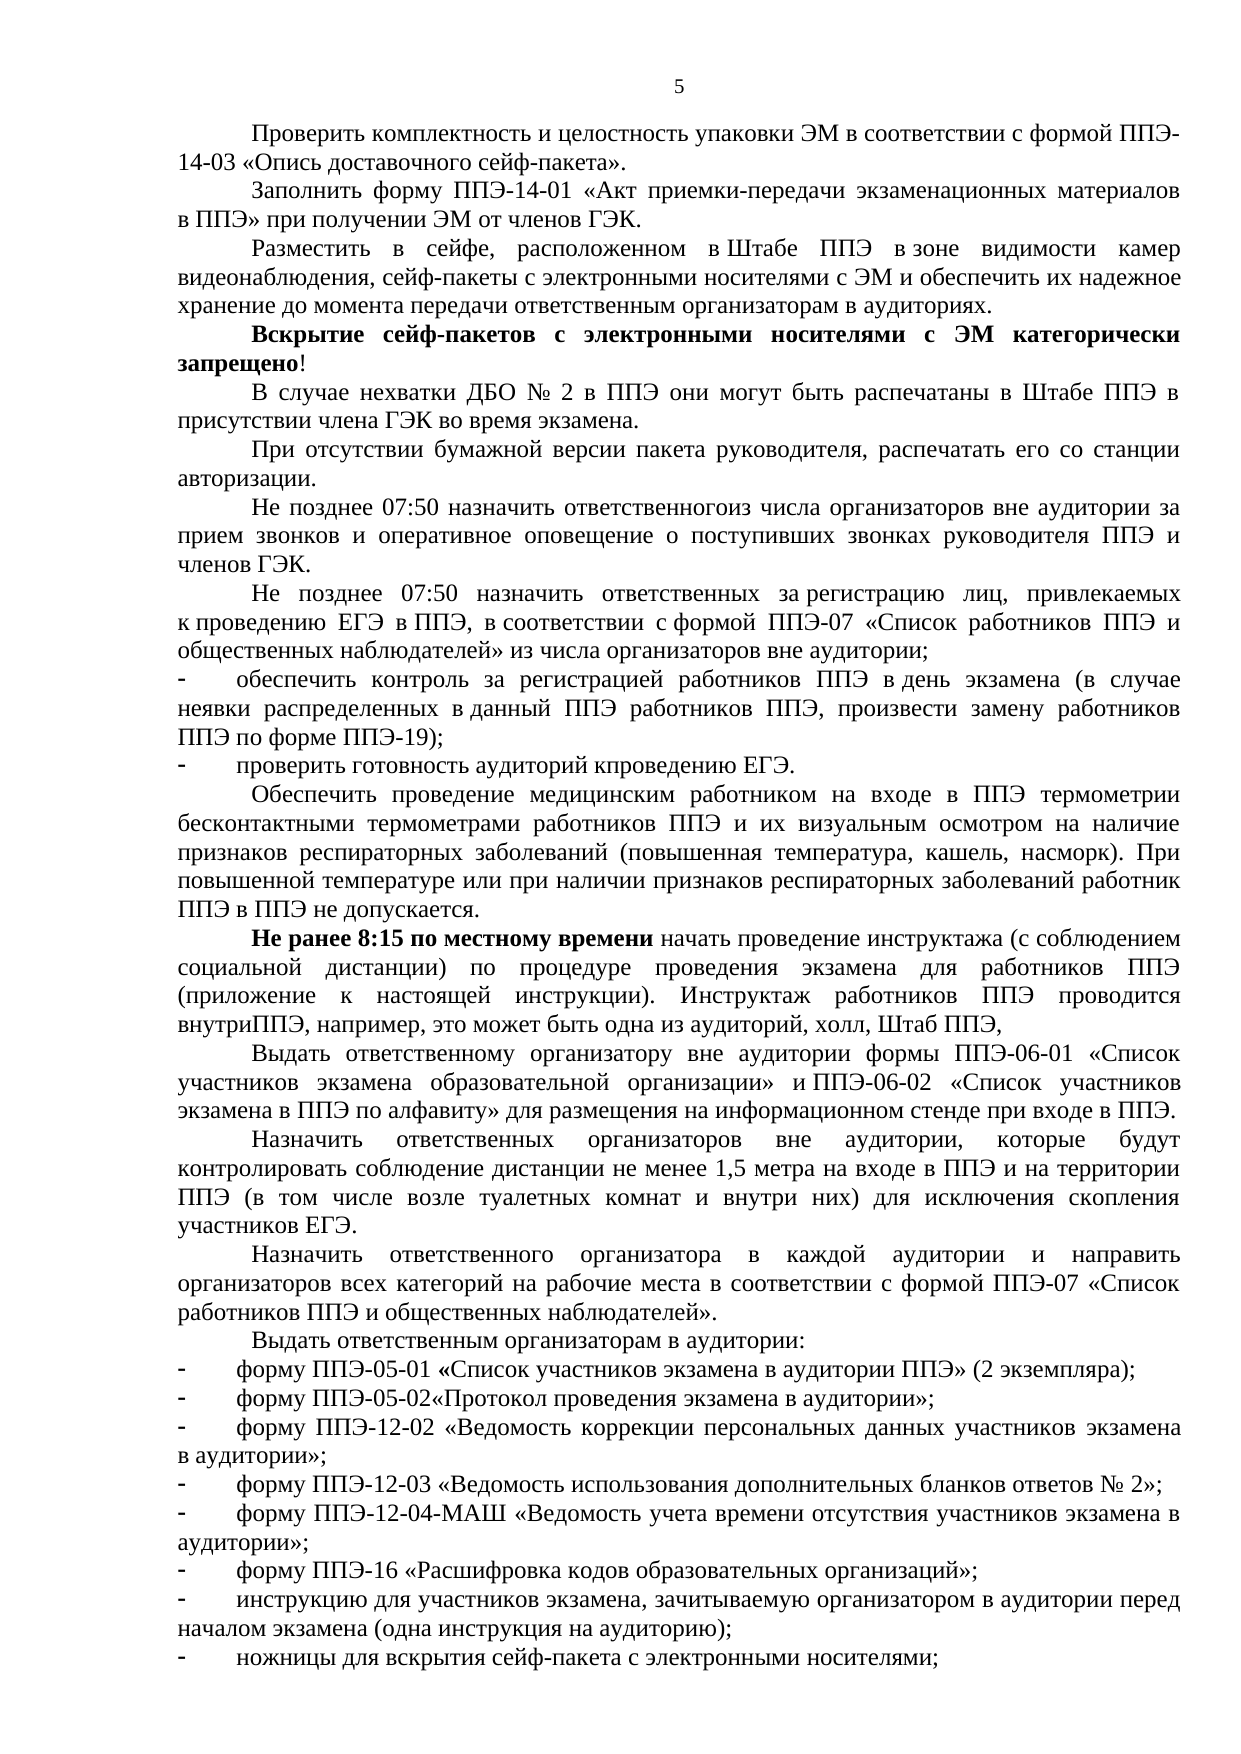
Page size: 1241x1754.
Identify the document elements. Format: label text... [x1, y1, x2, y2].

list форму ППЭ-05-01 «Список участников экзамена в аудитории ППЭ» (2 экземпляра); [177, 1354, 1181, 1383]
text Выдать ответственным организаторам в аудитории: [177, 1326, 1181, 1354]
list обеспечить контроль за регистрацией работников ППЭ в день экзамена (в случае неявки распределенных в данный ППЭ работников ППЭ, произвести замену работников ППЭ по форме ППЭ-19); [177, 664, 1181, 751]
list инструкцию для участников экзамена, зачитываемую организатором в аудитории перед началом экзамена (одна инструкция на аудиторию); [177, 1584, 1181, 1642]
text Выдать ответственному организатору вне аудитории формы ППЭ-06-01 «Список участников экзамена образовательной организации» и ППЭ-06-02 «Список участников экзамена в ППЭ по алфавиту» для размещения на информационном стенде при входе в ППЭ. [177, 1038, 1181, 1124]
list форму ППЭ-12-03 «Ведомость использования дополнительных бланков ответов № 2»; [177, 1469, 1181, 1498]
text Вскрытие сейф-пакетов с электронными носителями с ЭМ категорически запрещено! [177, 319, 1181, 377]
text При отсутствии бумажной версии пакета руководителя, распечатать его со станции авторизации. [177, 434, 1181, 492]
list форму ППЭ-16 «Расшифровка кодов образовательных организаций»; [177, 1556, 1181, 1584]
text Назначить ответственных организаторов вне аудитории, которые будут контролировать соблюдение дистанции не менее 1,5 метра на входе в ППЭ и на территории ППЭ (в том числе возле туалетных комнат и внутри них) для исключения скопления участников ЕГЭ. [177, 1124, 1181, 1239]
text Не позднее 07:50 назначить ответственных за регистрацию лиц, привлекаемых к проведению ЕГЭ в ППЭ, в соответствии с формой ППЭ-07 «Список работников ППЭ и общественных наблюдателей» из числа организаторов вне аудитории; [177, 578, 1181, 664]
text Заполнить форму ППЭ-14-01 «Акт приемки-передачи экзаменационных материалов в ППЭ» при получении ЭМ от членов ГЭК. [177, 176, 1181, 233]
text Не позднее 07:50 назначить ответственногоиз числа организаторов вне аудитории за прием звонков и оперативное оповещение о поступивших звонках руководителя ППЭ и членов ГЭК. [177, 492, 1181, 578]
list форму ППЭ-12-02 «Ведомость коррекции персональных данных участников экзамена в аудитории»; [177, 1412, 1181, 1469]
text Назначить ответственного организатора в каждой аудитории и направить организаторов всех категорий на рабочие места в соответствии с формой ППЭ-07 «Список работников ППЭ и общественных наблюдателей». [177, 1239, 1181, 1326]
text Разместить в сейфе, расположенном в Штабе ППЭ в зоне видимости камер видеонаблюдения, сейф-пакеты с электронными носителями с ЭМ и обеспечить их надежное хранение до момента передачи ответственным организаторам в аудиториях. [177, 233, 1181, 319]
text Проверить комплектность и целостность упаковки ЭМ в соответствии с формой ППЭ-14-03 «Опись доставочного сейф-пакета». [177, 118, 1181, 176]
list форму ППЭ-12-04-МАШ «Ведомость учета времени отсутствия участников экзамена в аудитории»; [177, 1498, 1181, 1556]
list проверить готовность аудиторий кпроведению ЕГЭ. [177, 751, 1181, 779]
list ножницы для вскрытия сейф-пакета с электронными носителями; [177, 1642, 1181, 1671]
list форму ППЭ-05-02«Протокол проведения экзамена в аудитории»; [177, 1383, 1181, 1412]
text Не ранее 8:15 по местному времени начать проведение инструктажа (с соблюдением социальной дистанции) по процедуре проведения экзамена для работников ППЭ (приложение к настоящей инструкции). Инструктаж работников ППЭ проводится внутриППЭ, например, это может быть одна из аудиторий, холл, Штаб ППЭ, [177, 923, 1181, 1038]
text В случае нехватки ДБО № 2 в ППЭ они могут быть распечатаны в Штабе ППЭ в присутствии члена ГЭК во время экзамена. [177, 377, 1181, 434]
text Обеспечить проведение медицинским работником на входе в ППЭ термометрии бесконтактными термометрами работников ППЭ и их визуальным осмотром на наличие признаков респираторных заболеваний (повышенная температура, кашель, насморк). При повышенной температуре или при наличии признаков респираторных заболеваний работник ППЭ в ППЭ не допускается. [177, 779, 1181, 923]
